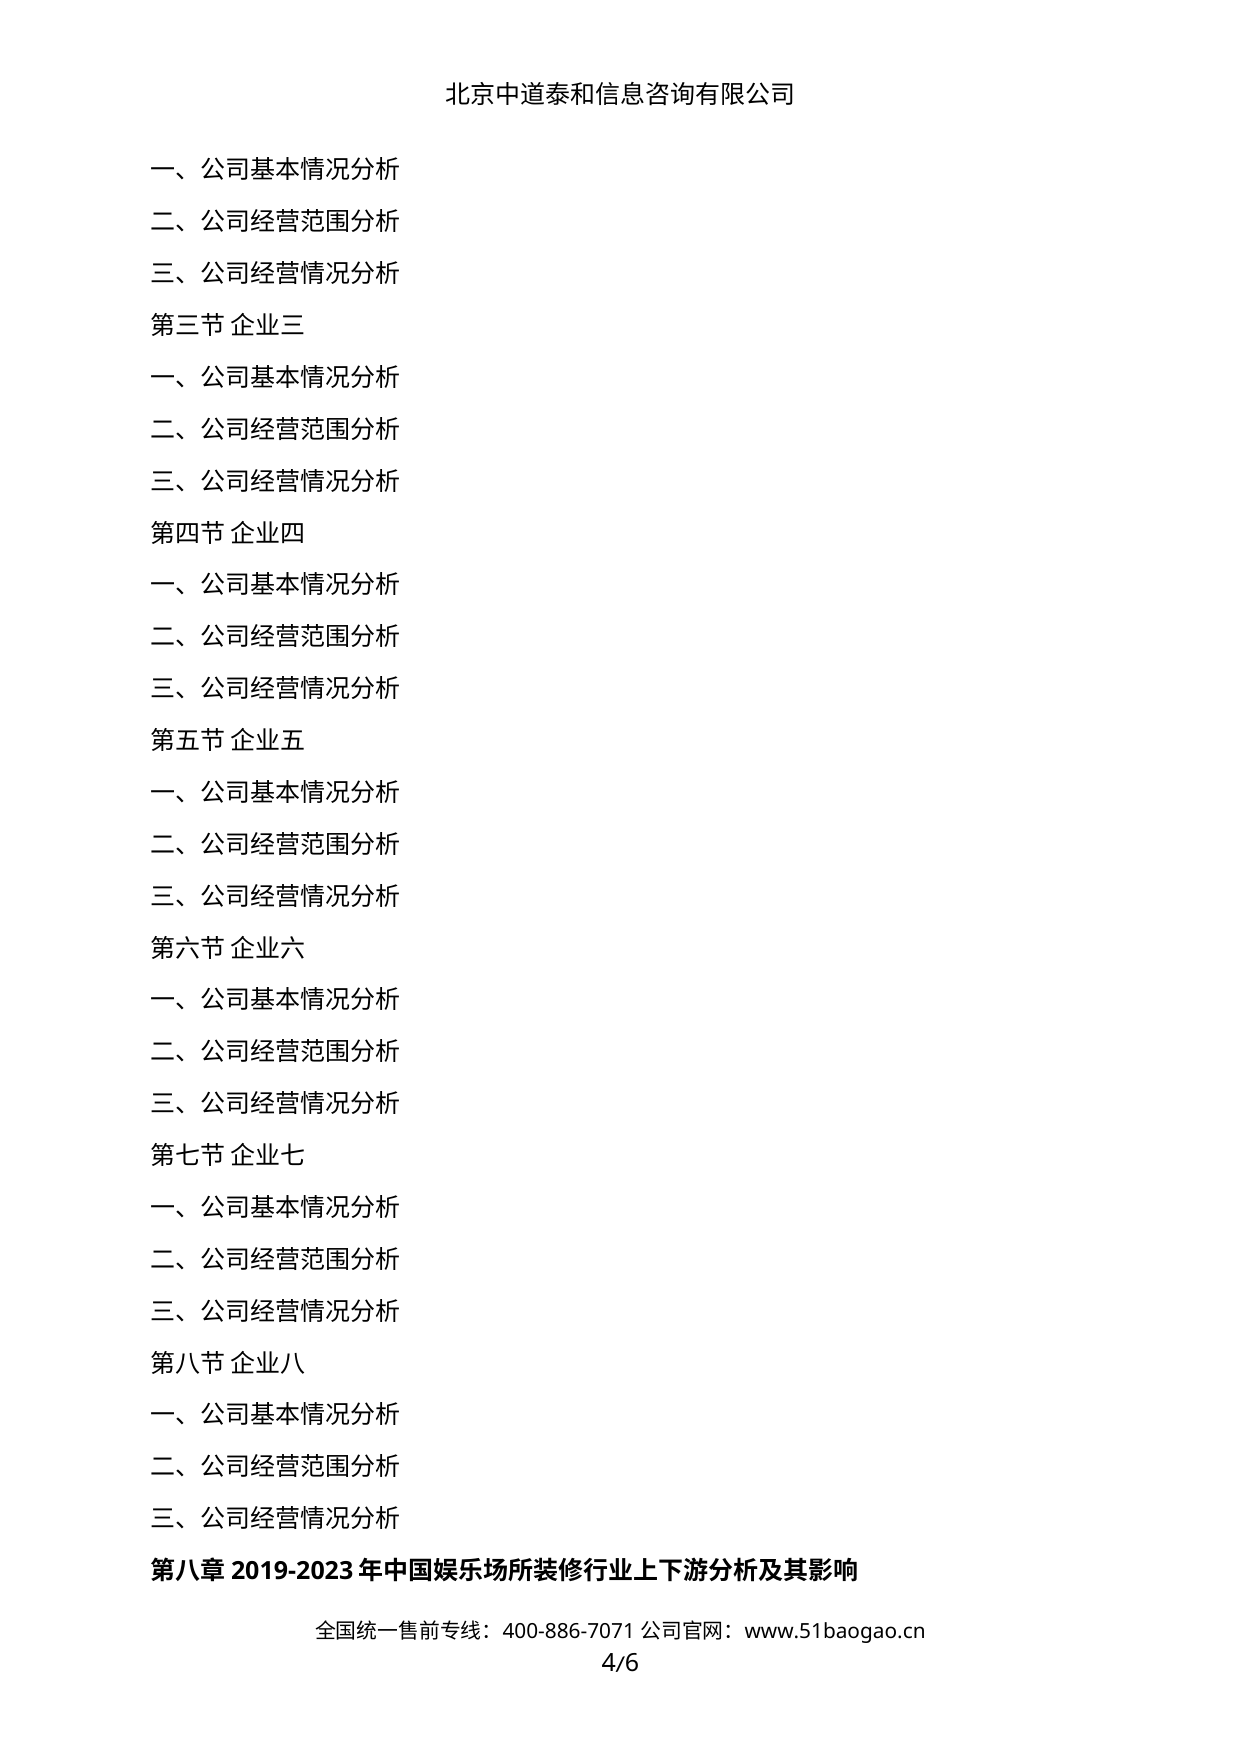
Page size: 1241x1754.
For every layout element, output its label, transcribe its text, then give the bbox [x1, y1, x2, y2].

text 一、公司基本情况分析 [150, 150, 1090, 186]
text 二、公司经营范围分析 [150, 824, 1090, 861]
text 二、公司经营范围分析 [150, 1239, 1090, 1276]
text 第七节 企业七 [150, 1136, 1090, 1172]
text 一、公司基本情况分析 [150, 1187, 1090, 1224]
text 三、公司经营情况分析 [150, 1084, 1090, 1120]
text 二、公司经营范围分析 [150, 1447, 1090, 1483]
text 第三节 企业三 [150, 306, 1090, 342]
text 二、公司经营范围分析 [150, 409, 1090, 446]
text 一、公司基本情况分析 [150, 1395, 1090, 1431]
text 三、公司经营情况分析 [150, 876, 1090, 912]
text 一、公司基本情况分析 [150, 357, 1090, 394]
text 二、公司经营范围分析 [150, 617, 1090, 653]
text 第六节 企业六 [150, 928, 1090, 964]
text 第五节 企业五 [150, 721, 1090, 757]
text 一、公司基本情况分析 [150, 772, 1090, 809]
text 一、公司基本情况分析 [150, 565, 1090, 601]
text 三、公司经营情况分析 [150, 461, 1090, 497]
text 一、公司基本情况分析 [150, 980, 1090, 1016]
text 三、公司经营情况分析 [150, 1499, 1090, 1535]
text 三、公司经营情况分析 [150, 669, 1090, 705]
text 第八章 2019-2023年中国娱乐场所装修行业上下游分析及其影响 [150, 1551, 1090, 1587]
text 二、公司经营范围分析 [150, 1032, 1090, 1068]
text 第四节 企业四 [150, 513, 1090, 549]
text 第八节 企业八 [150, 1343, 1090, 1379]
text 二、公司经营范围分析 [150, 202, 1090, 238]
text 三、公司经营情况分析 [150, 254, 1090, 290]
text 三、公司经营情况分析 [150, 1291, 1090, 1327]
